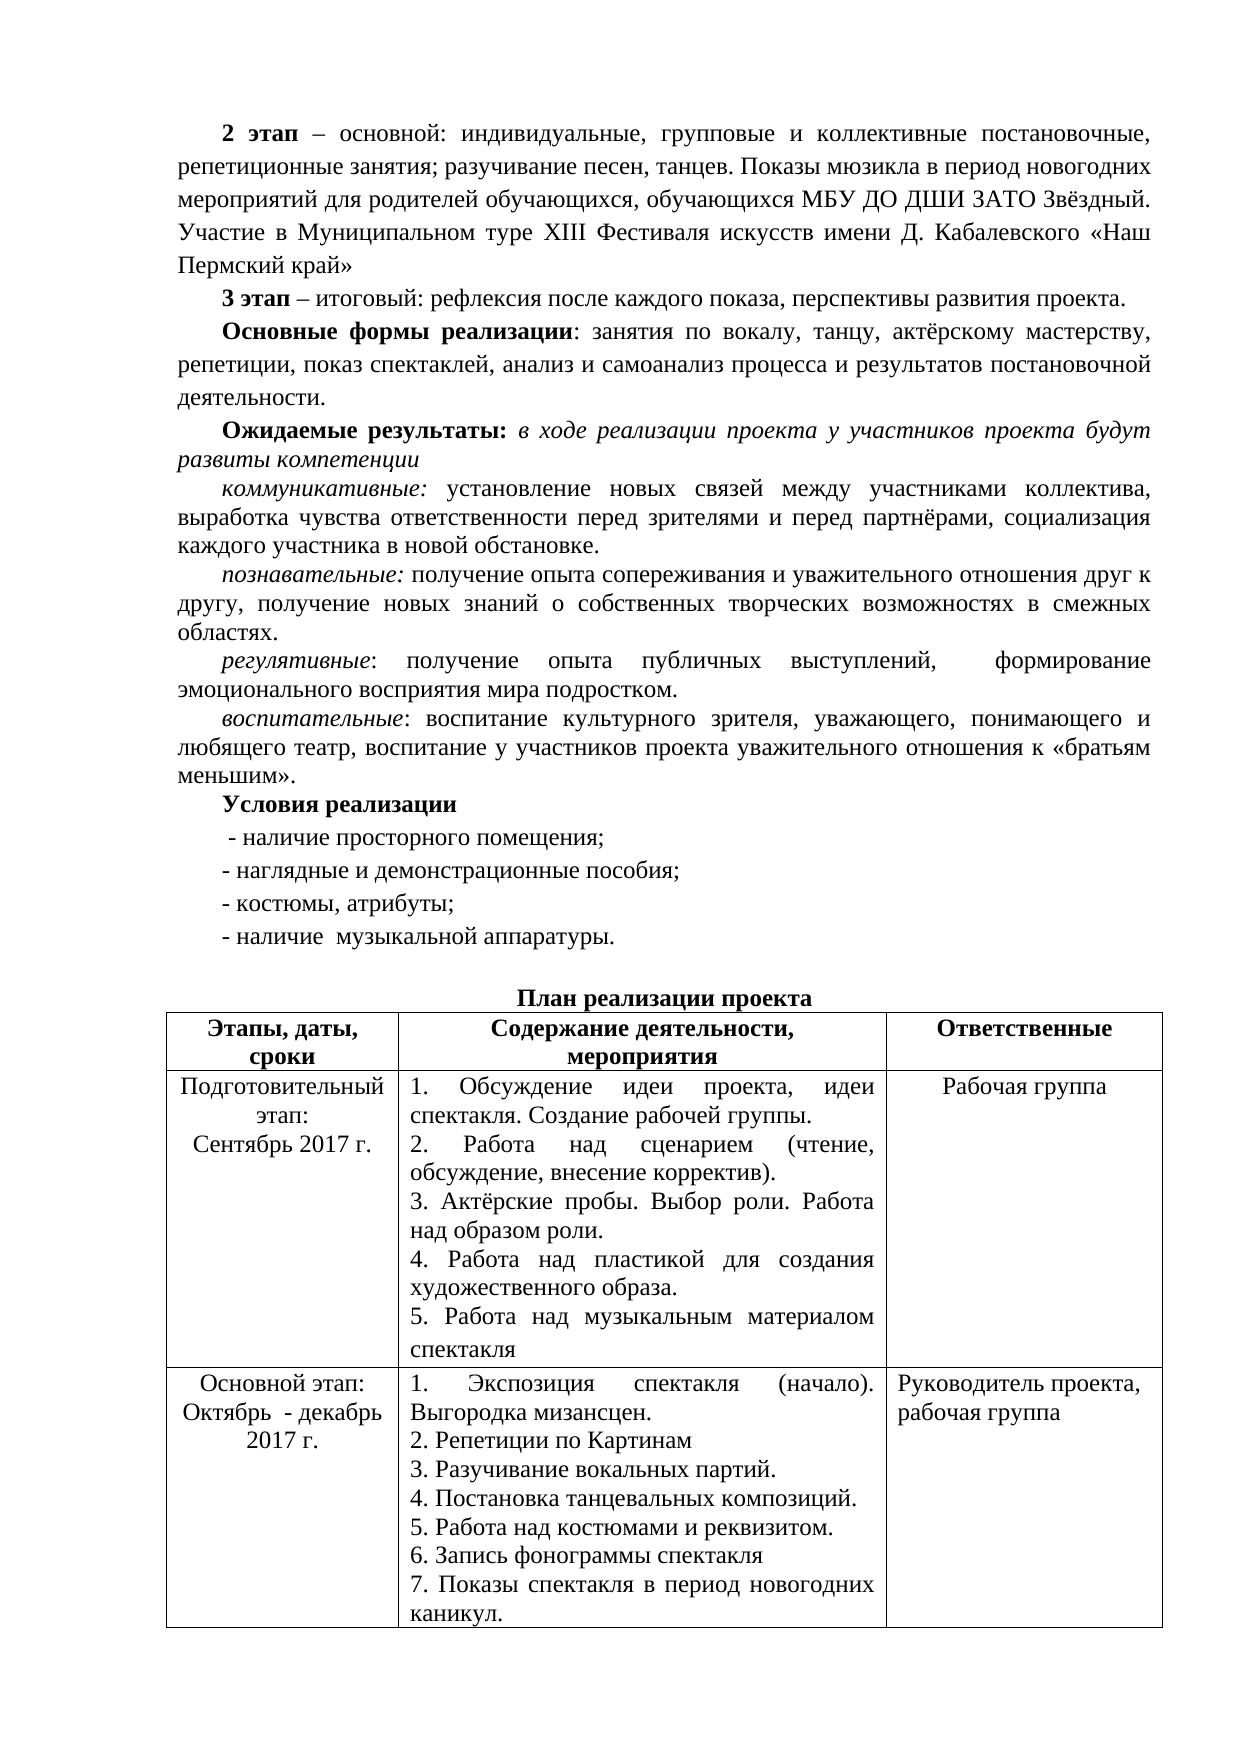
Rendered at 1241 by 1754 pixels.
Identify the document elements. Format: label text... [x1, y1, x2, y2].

text 3 этап – итоговый: рефлексия после каждого показа, перспективы развития проекта. [177, 283, 1152, 312]
text регулятивные: получение опыта публичных выступлений, формирование эмоционального восприятия мира подростком. [177, 645, 1152, 703]
text - наглядные и демонстрационные пособия; [177, 855, 1152, 884]
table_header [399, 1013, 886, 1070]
text Ожидаемые результаты: в ходе реализации проекта у участников проекта будут развиты компетенции [177, 415, 1152, 473]
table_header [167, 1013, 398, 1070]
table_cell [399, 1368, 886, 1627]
text познавательные: получение опыта сопереживания и уважительного отношения друг к другу, получение новых знаний о собственных творческих возможностях в смежных областях. [177, 559, 1152, 645]
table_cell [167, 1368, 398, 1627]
text - костюмы, атрибуты; [177, 888, 1152, 917]
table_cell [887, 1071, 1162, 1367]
text 2 этап – основной: индивидуальные, групповые и коллективные постановочные, репетиционные занятия; разучивание песен, танцев. Показы мюзикла в период новогодних мероприятий для родителей обучающихся, обучающихся МБУ ДО ДШИ ЗАТО Звёздный. Участие в Муниципальном туре XIII Фестиваля искусств имени Д. Кабалевского «Наш Пермский край» [177, 118, 1152, 279]
text План реализации проекта [177, 983, 1152, 1012]
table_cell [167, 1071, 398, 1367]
text - наличие музыкальной аппаратуры. [177, 921, 1152, 950]
text - наличие просторного помещения; [177, 822, 1152, 851]
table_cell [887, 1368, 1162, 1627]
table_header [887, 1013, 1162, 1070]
text Условия реализации [177, 789, 1152, 818]
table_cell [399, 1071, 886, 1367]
text воспитательные: воспитание культурного зрителя, уважающего, понимающего и любящего театр, воспитание у участников проекта уважительного отношения к «братьям меньшим». [177, 703, 1152, 789]
text Основные формы реализации: занятия по вокалу, танцу, актёрскому мастерству, репетиции, показ спектаклей, анализ и самоанализ процесса и результатов постановочной деятельности. [177, 316, 1152, 411]
text коммуникативные: установление новых связей между участниками коллектива, выработка чувства ответственности перед зрителями и перед партнёрами, социализация каждого участника в новой обстановке. [177, 473, 1152, 559]
